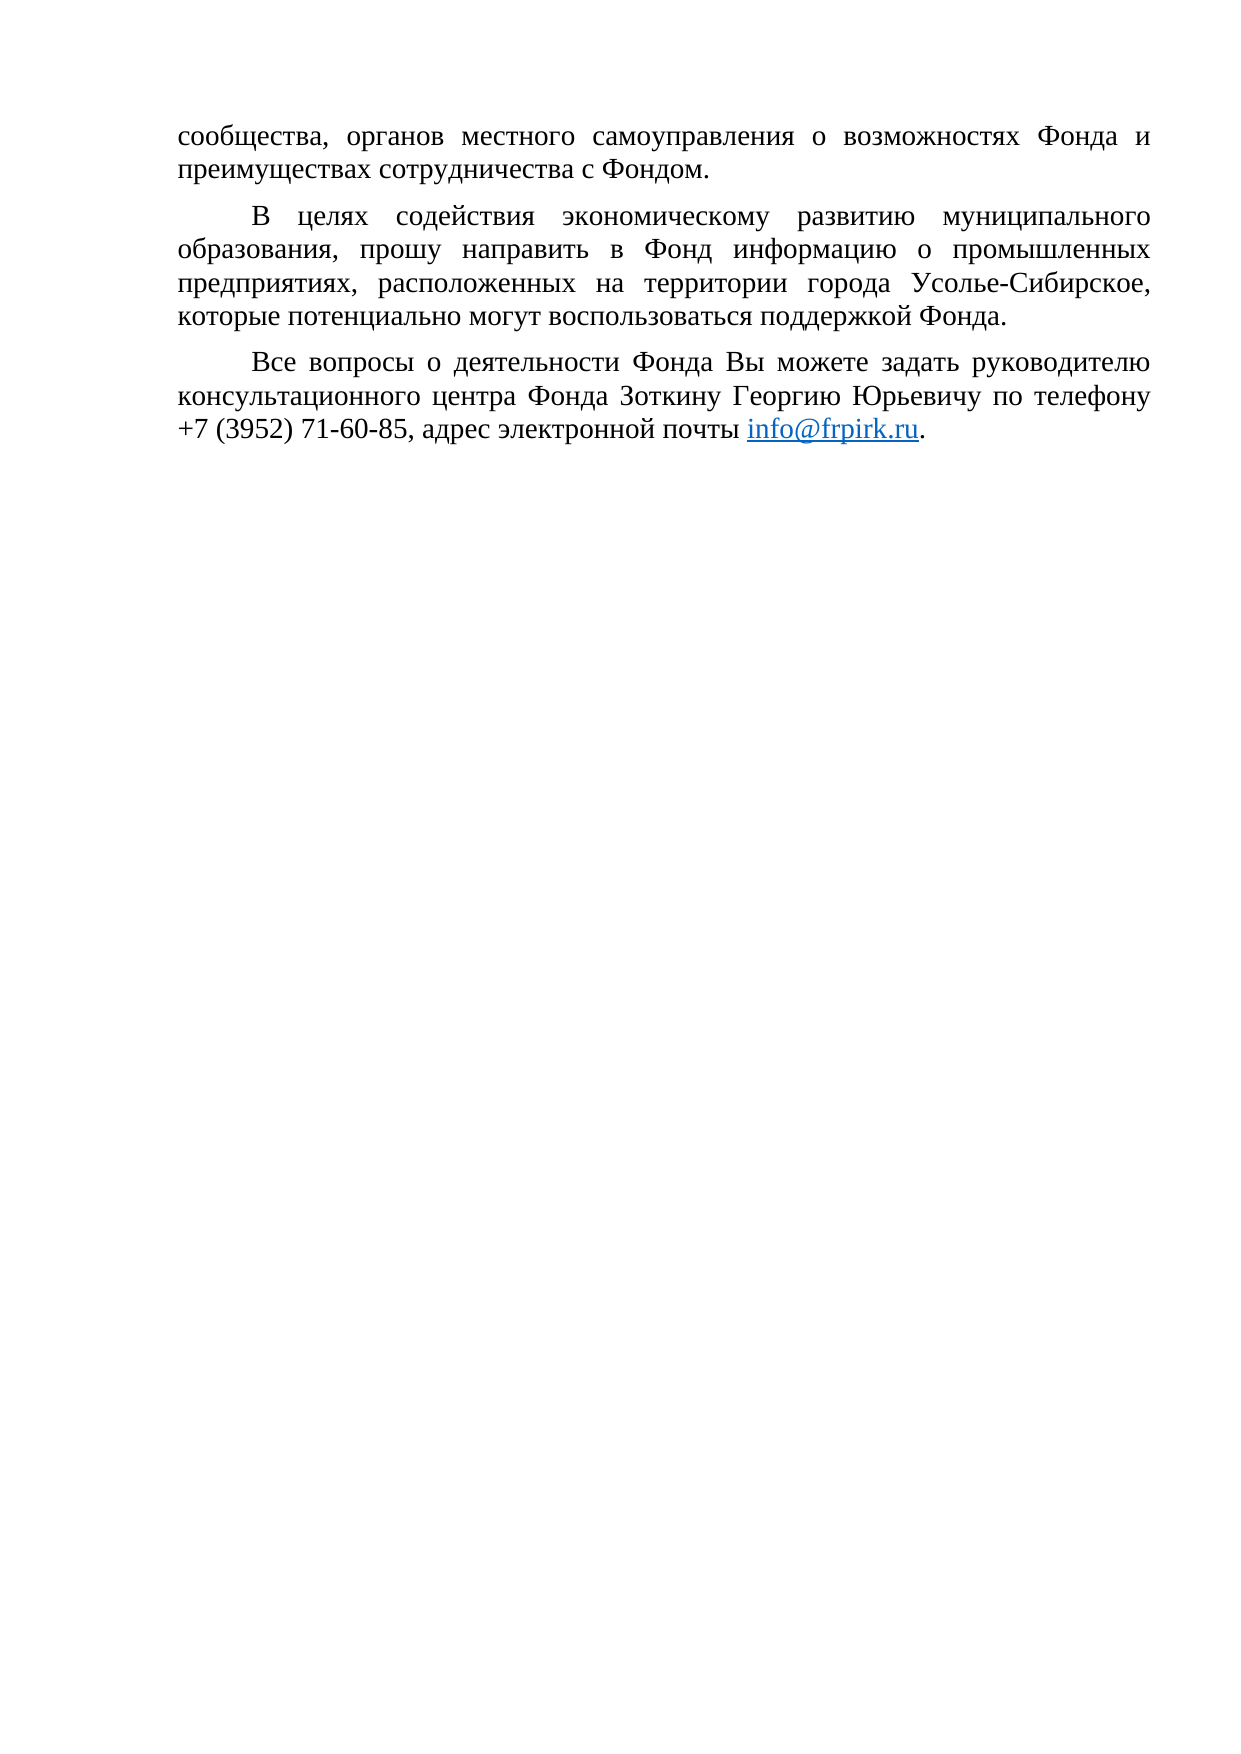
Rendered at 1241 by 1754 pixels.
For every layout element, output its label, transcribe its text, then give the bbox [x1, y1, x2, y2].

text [177, 118, 1152, 185]
text Все вопросы о деятельности Фонда Вы можете задать руководителю консультационного центра Фонда Зоткину Георгию Юрьевичу по телефону +7 (3952) 71-60-85, адрес электронной почты info@frpirk.ru. [177, 344, 1152, 445]
text В целях содействия экономическому развитию муниципального образования, прошу направить в Фонд информацию о промышленных предприятиях, расположенных на территории города Усолье-Сибирское, которые потенциально могут воспользоваться поддержкой Фонда. [177, 198, 1152, 332]
